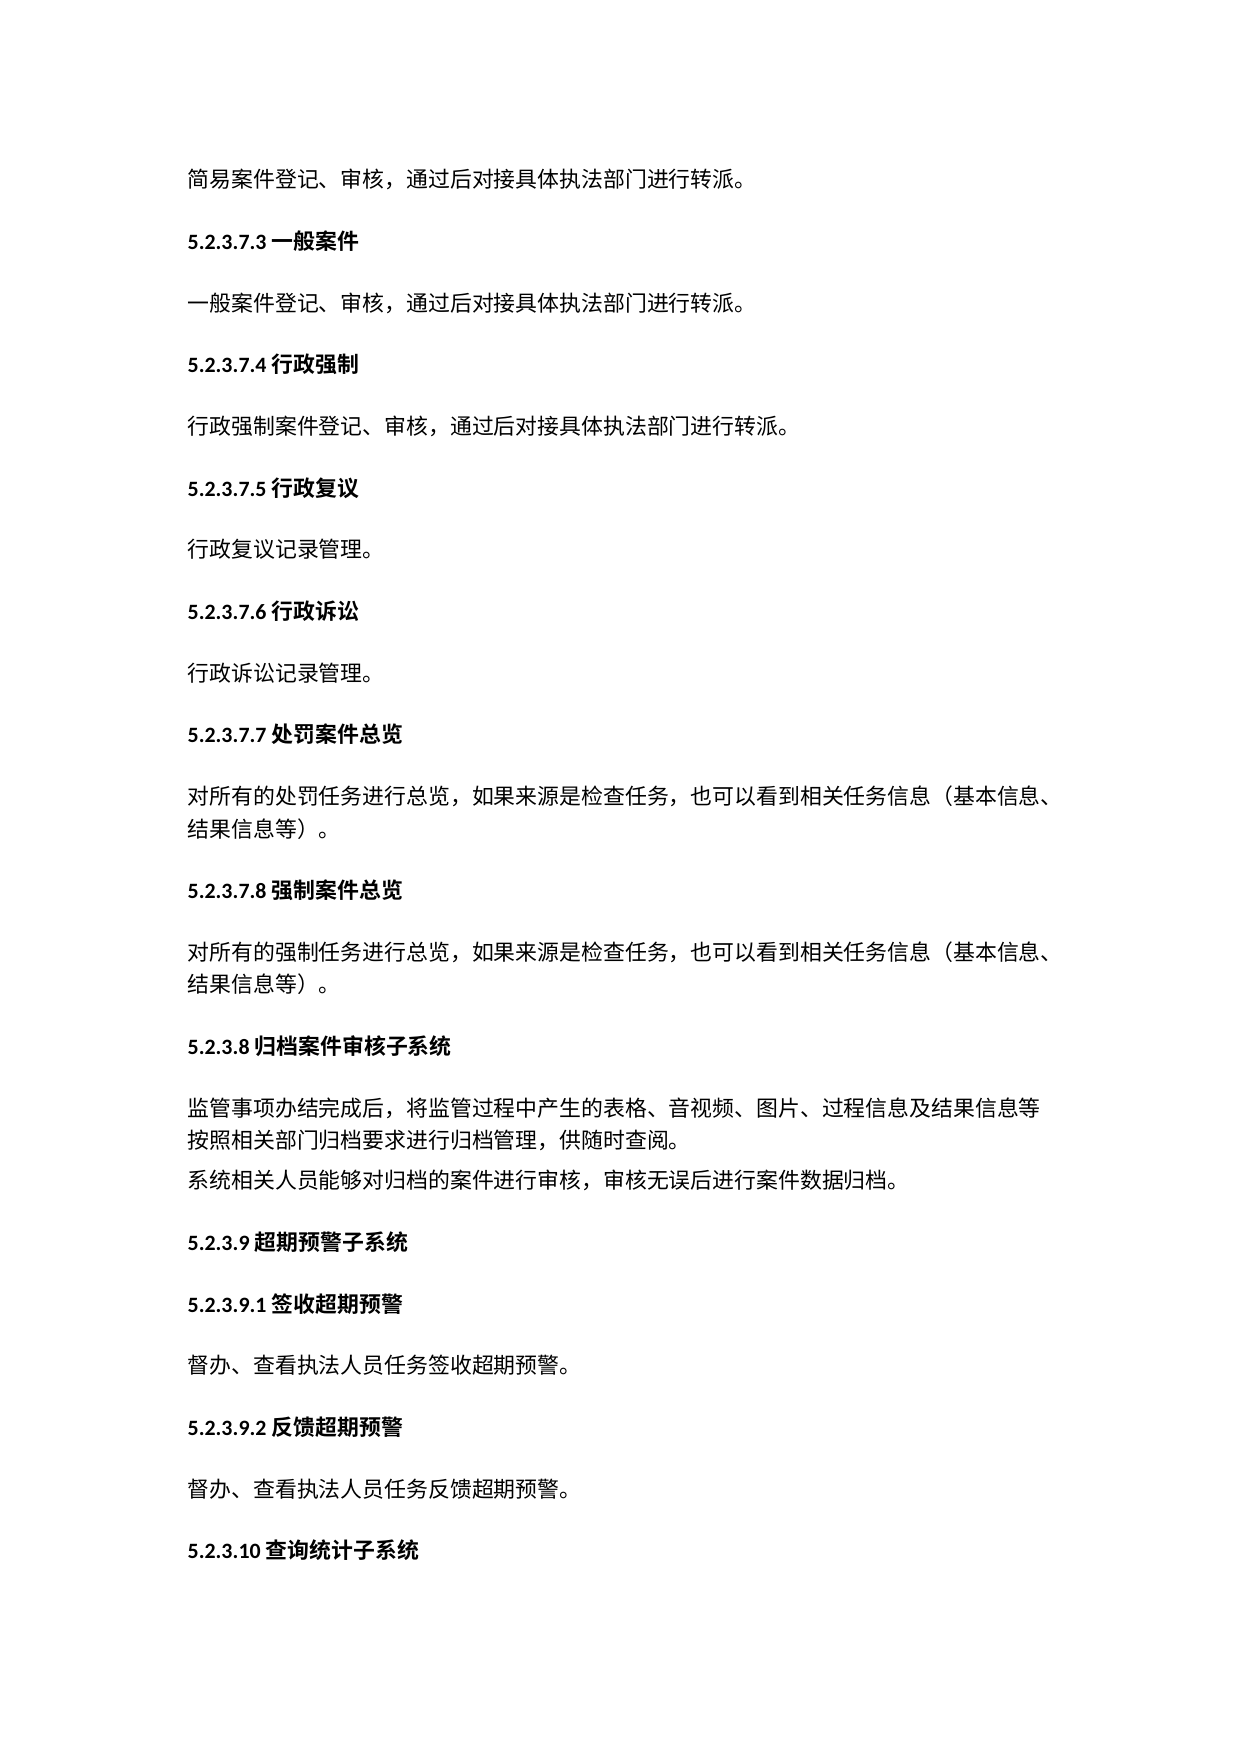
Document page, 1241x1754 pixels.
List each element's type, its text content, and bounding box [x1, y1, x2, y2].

text 对所有的处罚任务进行总览，如果来源是检查任务，也可以看到相关任务信息（基本信息、结果信息等）。 [187, 779, 1053, 844]
text 5.2.3.7.3 一般案件 [187, 224, 1053, 256]
text 督办、查看执法人员任务签收超期预警。 [187, 1348, 1053, 1381]
text 监管事项办结完成后，将监管过程中产生的表格、音视频、图片、过程信息及结果信息等按照相关部门归档要求进行归档管理，供随时查阅。 [187, 1090, 1053, 1155]
text 督办、查看执法人员任务反馈超期预警。 [187, 1471, 1053, 1504]
text 5.2.3.7.6 行政诉讼 [187, 594, 1053, 626]
text 行政强制案件登记、审核，通过后对接具体执法部门进行转派。 [187, 409, 1053, 441]
text 行政复议记录管理。 [187, 532, 1053, 564]
text 5.2.3.9.1 签收超期预警 [187, 1286, 1053, 1319]
text 对所有的强制任务进行总览，如果来源是检查任务，也可以看到相关任务信息（基本信息、结果信息等）。 [187, 934, 1053, 999]
text 5.2.3.7.4 行政强制 [187, 347, 1053, 379]
text 5.2.3.9.2 反馈超期预警 [187, 1410, 1053, 1442]
text 5.2.3.7.7 处罚案件总览 [187, 717, 1053, 749]
text 行政诉讼记录管理。 [187, 655, 1053, 688]
text 5.2.3.10 查询统计子系统 [187, 1533, 1053, 1566]
text 5.2.3.9 超期预警子系统 [187, 1225, 1053, 1257]
text 简易案件登记、审核，通过后对接具体执法部门进行转派。 [187, 162, 1053, 194]
text 5.2.3.7.8 强制案件总览 [187, 873, 1053, 905]
text 系统相关人员能够对归档的案件进行审核，审核无误后进行案件数据归档。 [187, 1163, 1053, 1196]
text 5.2.3.7.5 行政复议 [187, 470, 1053, 503]
text 5.2.3.8 归档案件审核子系统 [187, 1029, 1053, 1061]
text 一般案件登记、审核，通过后对接具体执法部门进行转派。 [187, 285, 1053, 318]
